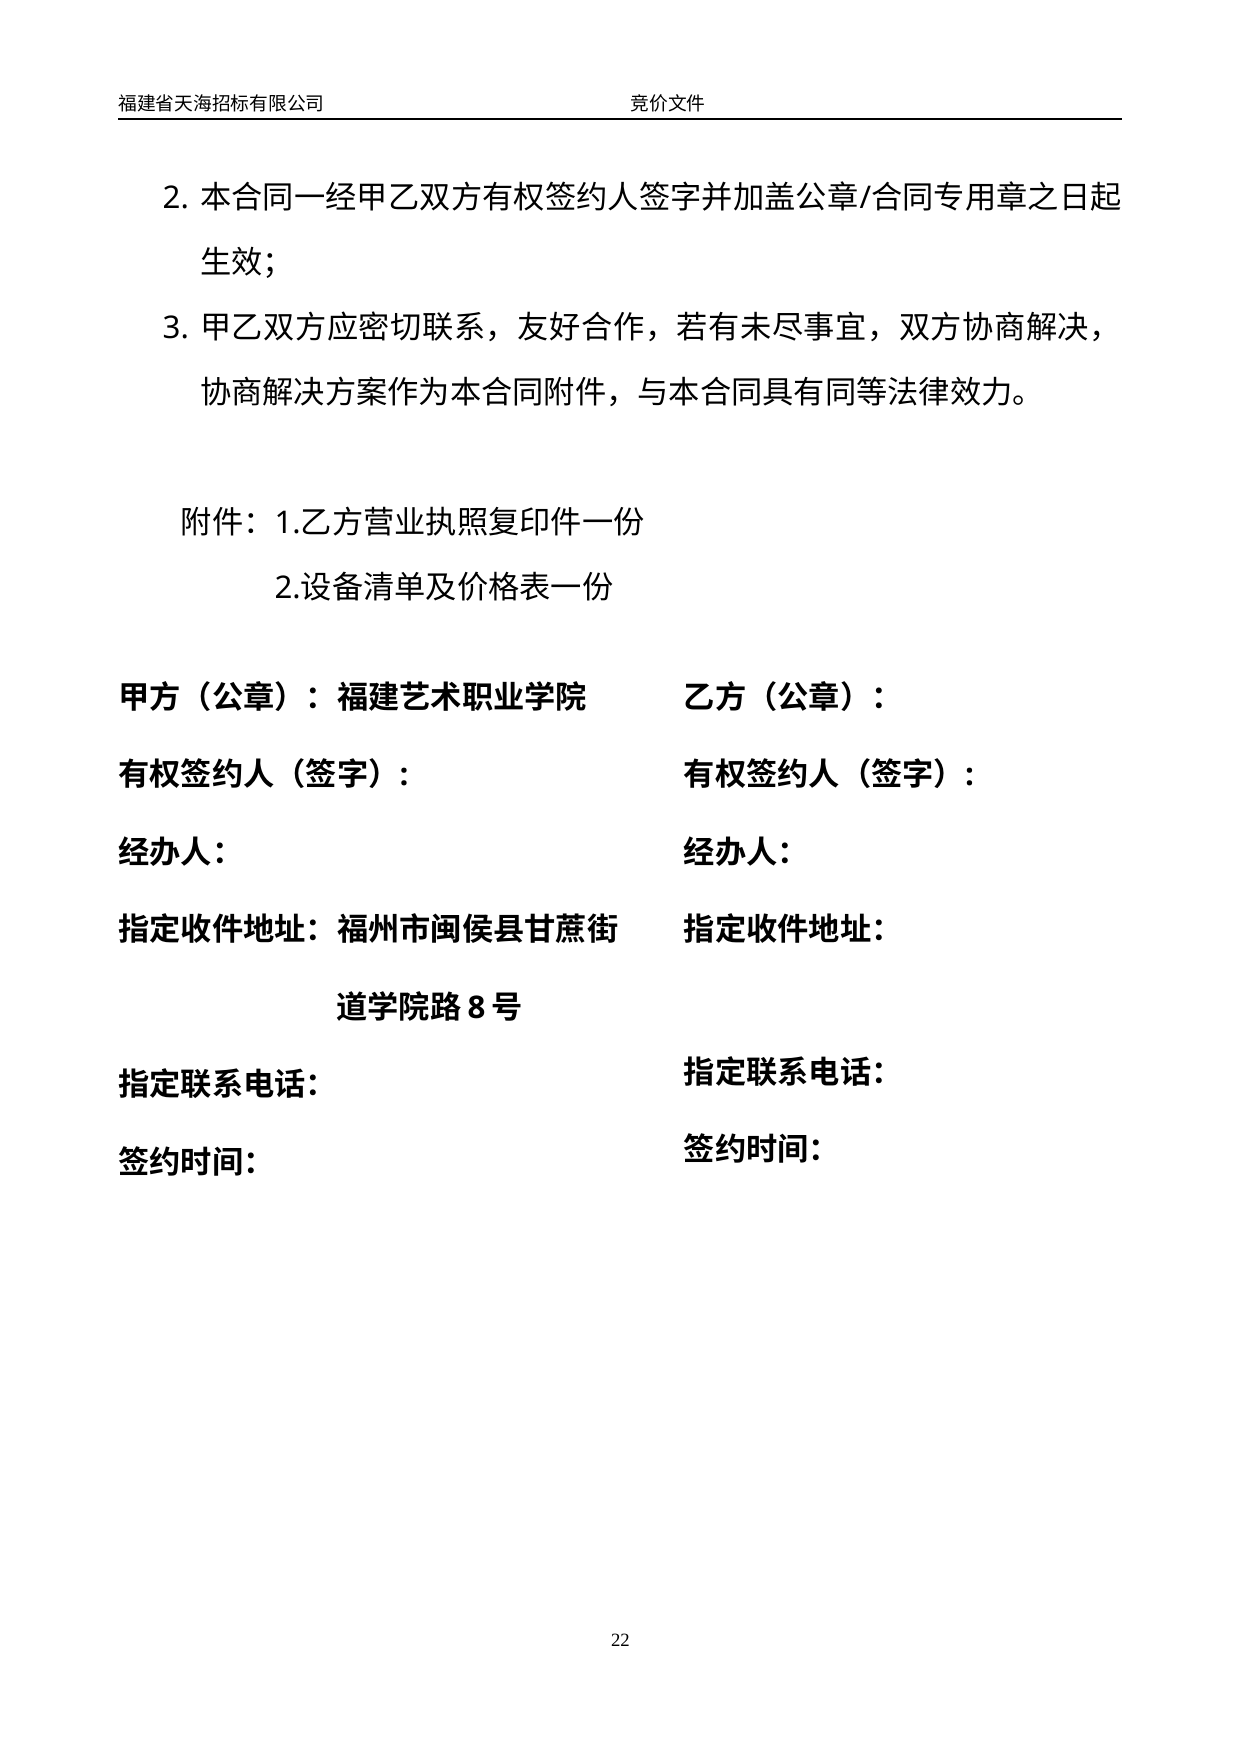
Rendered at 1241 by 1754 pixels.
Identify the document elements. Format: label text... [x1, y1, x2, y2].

table_header 乙方（公章）： 有权签约人（签字）: 经办人： 指定收件地址： 指定联系电话： 签约时间： [673, 662, 1133, 1269]
list 本合同一经甲乙双方有权签约人签字并加盖公章/合同专用章之日起生效； [162, 162, 1122, 292]
table_header 甲方（公章）：福建艺术职业学院 有权签约人（签字）: 经办人： 指定收件地址：福州市闽侯县甘蔗街 道学院路8号 指定联系电话： 签约时间： [107, 662, 672, 1269]
text 附件：1.乙方营业执照复印件一份 [118, 487, 1122, 552]
list 甲乙双方应密切联系，友好合作，若有未尽事宜，双方协商解决，协商解决方案作为本合同附件，与本合同具有同等法律效力。 [162, 292, 1122, 422]
text 2.设备清单及价格表一份 [118, 552, 1122, 617]
